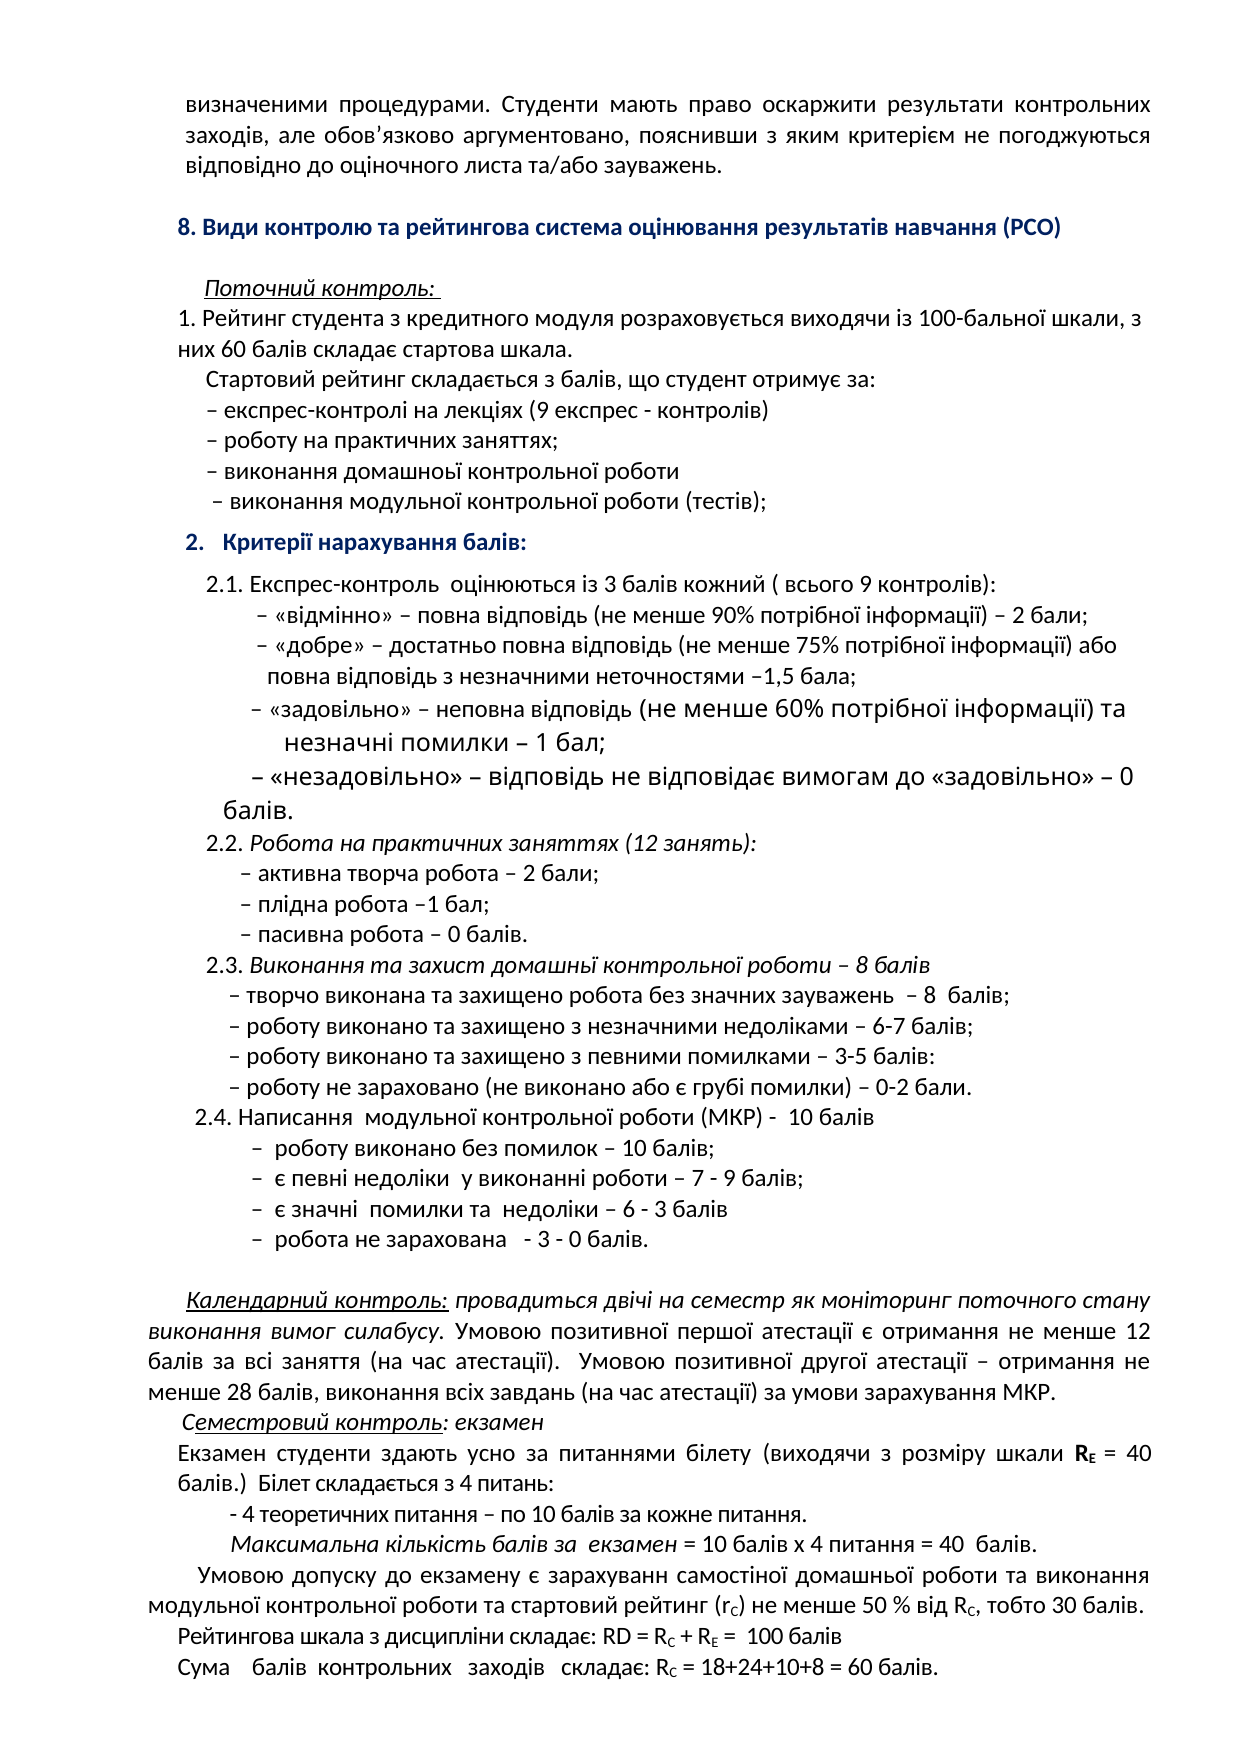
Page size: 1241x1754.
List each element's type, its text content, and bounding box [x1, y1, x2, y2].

text – плідна робота –1 бал; [177, 888, 1152, 918]
text Рейтингова шкала з дисципліни складає: RD = RС + RЕ = 100 балів [177, 1620, 1152, 1651]
text незначні помилки – 1 бал; [148, 724, 1152, 758]
text повна відповідь з незначними неточностями –1,5 бала; [148, 660, 1152, 690]
text – виконання домашноьї контрольної роботи [177, 455, 1152, 485]
text – «задовільно» – неповна відповідь (не менше 60% потрібної інформації) та [148, 690, 1152, 724]
text – експрес-контролі на лекціях (9 експрес - контролів) [177, 394, 1152, 424]
text – виконання модульної контрольної роботи (тестів); [177, 485, 1152, 516]
text 2.3. Виконання та захист домашньї контрольної роботи – 8 балів [177, 949, 1152, 979]
text Умовою допуску до екзамену є зарахуванн самостіної домашньої роботи та виконання модульної контрольної роботи та стартовий рейтинг (rC) не менше 50 % від RС, тобто 30 балів. [148, 1559, 1152, 1620]
subtitle 8. Види контролю та рейтингова система оцінювання результатів навчання (РСО) [177, 211, 1152, 241]
text – роботу виконано та захищено з певними помилками – 3-5 балів: [177, 1040, 1152, 1071]
text Сума балів контрольних заходів складає: RС = 18+24+10+8 = 60 балів. [177, 1651, 1152, 1681]
text – активна творча робота – 2 бали; [177, 857, 1152, 888]
text – творчо виконана та захищено робота без значних зауважень – 8 балів; [177, 979, 1152, 1010]
subtitle Критерії нарахування балів: [185, 528, 1152, 556]
text Максимальна кількість балів за екзамен = 10 балів х 4 питання = 40 балів. [177, 1529, 1152, 1559]
text - 4 теоретичних питання – по 10 балів за кожне питання. [177, 1498, 1152, 1529]
text 2.2. Робота на практичних заняттях (12 занять): [177, 827, 1152, 857]
text Стартовий рейтинг складається з балів, що студент отримує за: [177, 363, 1152, 394]
text 2.4. Написання модульної контрольної роботи (МКР) - 10 балів [177, 1101, 1152, 1132]
text – є певні недоліки у виконанні роботи – 7 - 9 балів; [177, 1162, 1152, 1193]
text 1. Рейтинг студента з кредитного модуля розраховується виходячи із 100-бальної шкали, з них 60 балів складає стартова шкала. [177, 302, 1152, 363]
text – «відмінно» – повна відповідь (не менше 90% потрібної інформації) – 2 бали; [148, 599, 1152, 629]
text Календарний контроль: провадиться двічі на семестр як моніторинг поточного стану виконання вимог силабусу. Умовою позитивної першої атестації є отримання не менше 12 балів за всі заняття (на час атестації). Умовою позитивної другої атестації – отримання не менше 28 балів, виконання всіх завдань (на час атестації) за умови зарахування МКР. [148, 1284, 1152, 1407]
text – «незадовільно» – відповідь не відповідає вимогам до «задовільно» – 0 балів. [223, 758, 1152, 827]
text – роботу на практичних заняттях; [177, 424, 1152, 455]
text – «добре» – достатньо повна відповідь (не менше 75% потрібної інформації) або [148, 629, 1152, 660]
text – роботу виконано без помилок – 10 балів; [177, 1132, 1152, 1162]
text – роботу виконано та захищено з незначними недоліками – 6-7 балів; [177, 1010, 1152, 1040]
text – роботу не зараховано (не виконано або є грубі помилки) – 0-2 бали. [177, 1071, 1152, 1101]
text – робота не зарахована - 3 - 0 балів. [177, 1223, 1152, 1254]
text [185, 89, 1152, 180]
text 2.1. Експрес-контроль оцінюються із 3 балів кожний ( всього 9 контролів): [177, 568, 1152, 599]
list Семестровий контроль: екзамен [148, 1407, 1152, 1437]
text Поточний контроль: [148, 272, 1152, 302]
text – пасивна робота – 0 балів. [177, 918, 1152, 949]
text Екзамен студенти здають усно за питаннями білету (виходячи з розміру шкали RЕ = 40 балів.) Білет складається з 4 питань: [177, 1437, 1152, 1498]
text – є значні помилки та недоліки – 6 - 3 балів [177, 1193, 1152, 1223]
